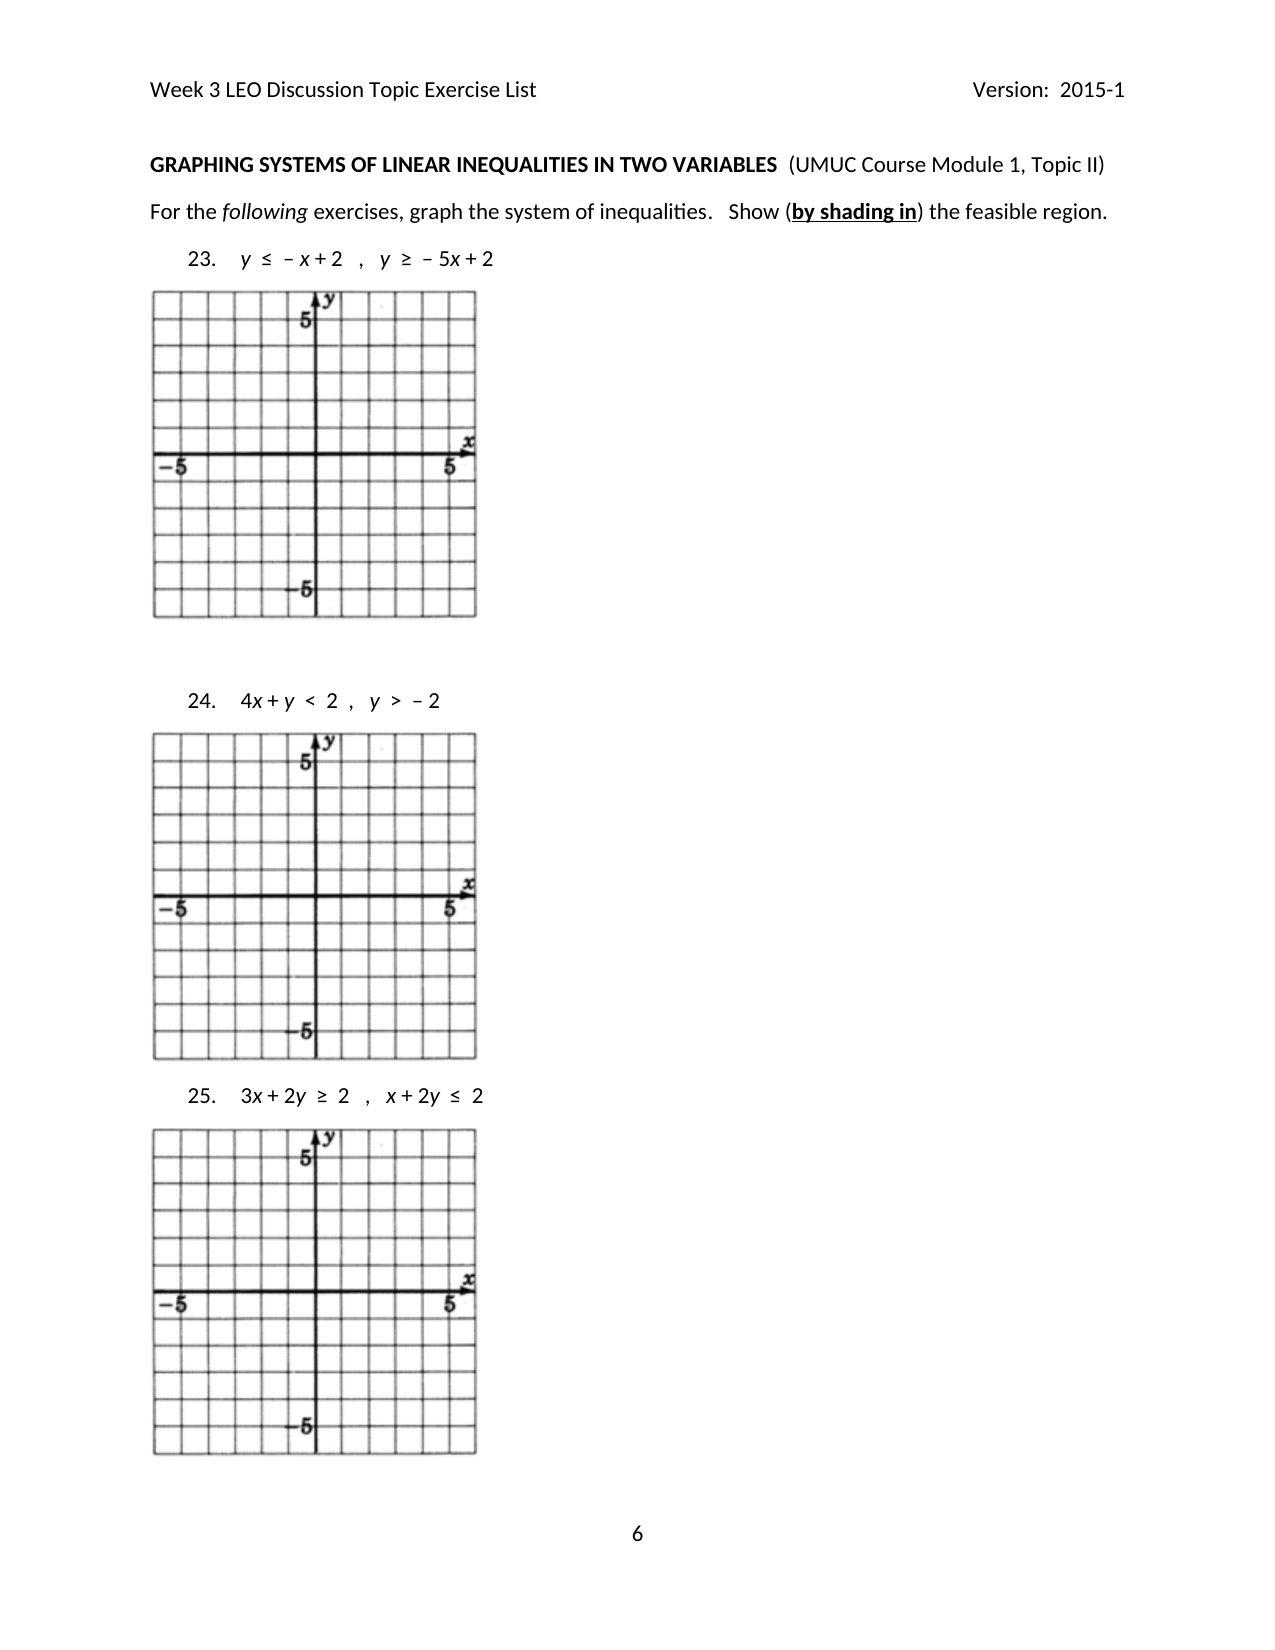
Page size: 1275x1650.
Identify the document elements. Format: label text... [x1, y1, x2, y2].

picture [150, 732, 479, 1063]
list y ≤ – x + 2 , y ≥ – 5x + 2 [187, 244, 1125, 272]
list 3x + 2y ≥ 2 , x + 2y ≤ 2 [187, 1081, 1125, 1109]
list 4x + y < 2 , y > – 2 [187, 686, 1125, 714]
picture [150, 290, 479, 621]
text For the following exercises, graph the system of inequalities. Show (by shading in) the feasible region. [150, 197, 1125, 225]
text GRAPHING SYSTEMS OF LINEAR INEQUALITIES IN TWO VARIABLES (UMUC Course Module 1, Topic II) [150, 150, 1125, 178]
picture [150, 1128, 479, 1458]
